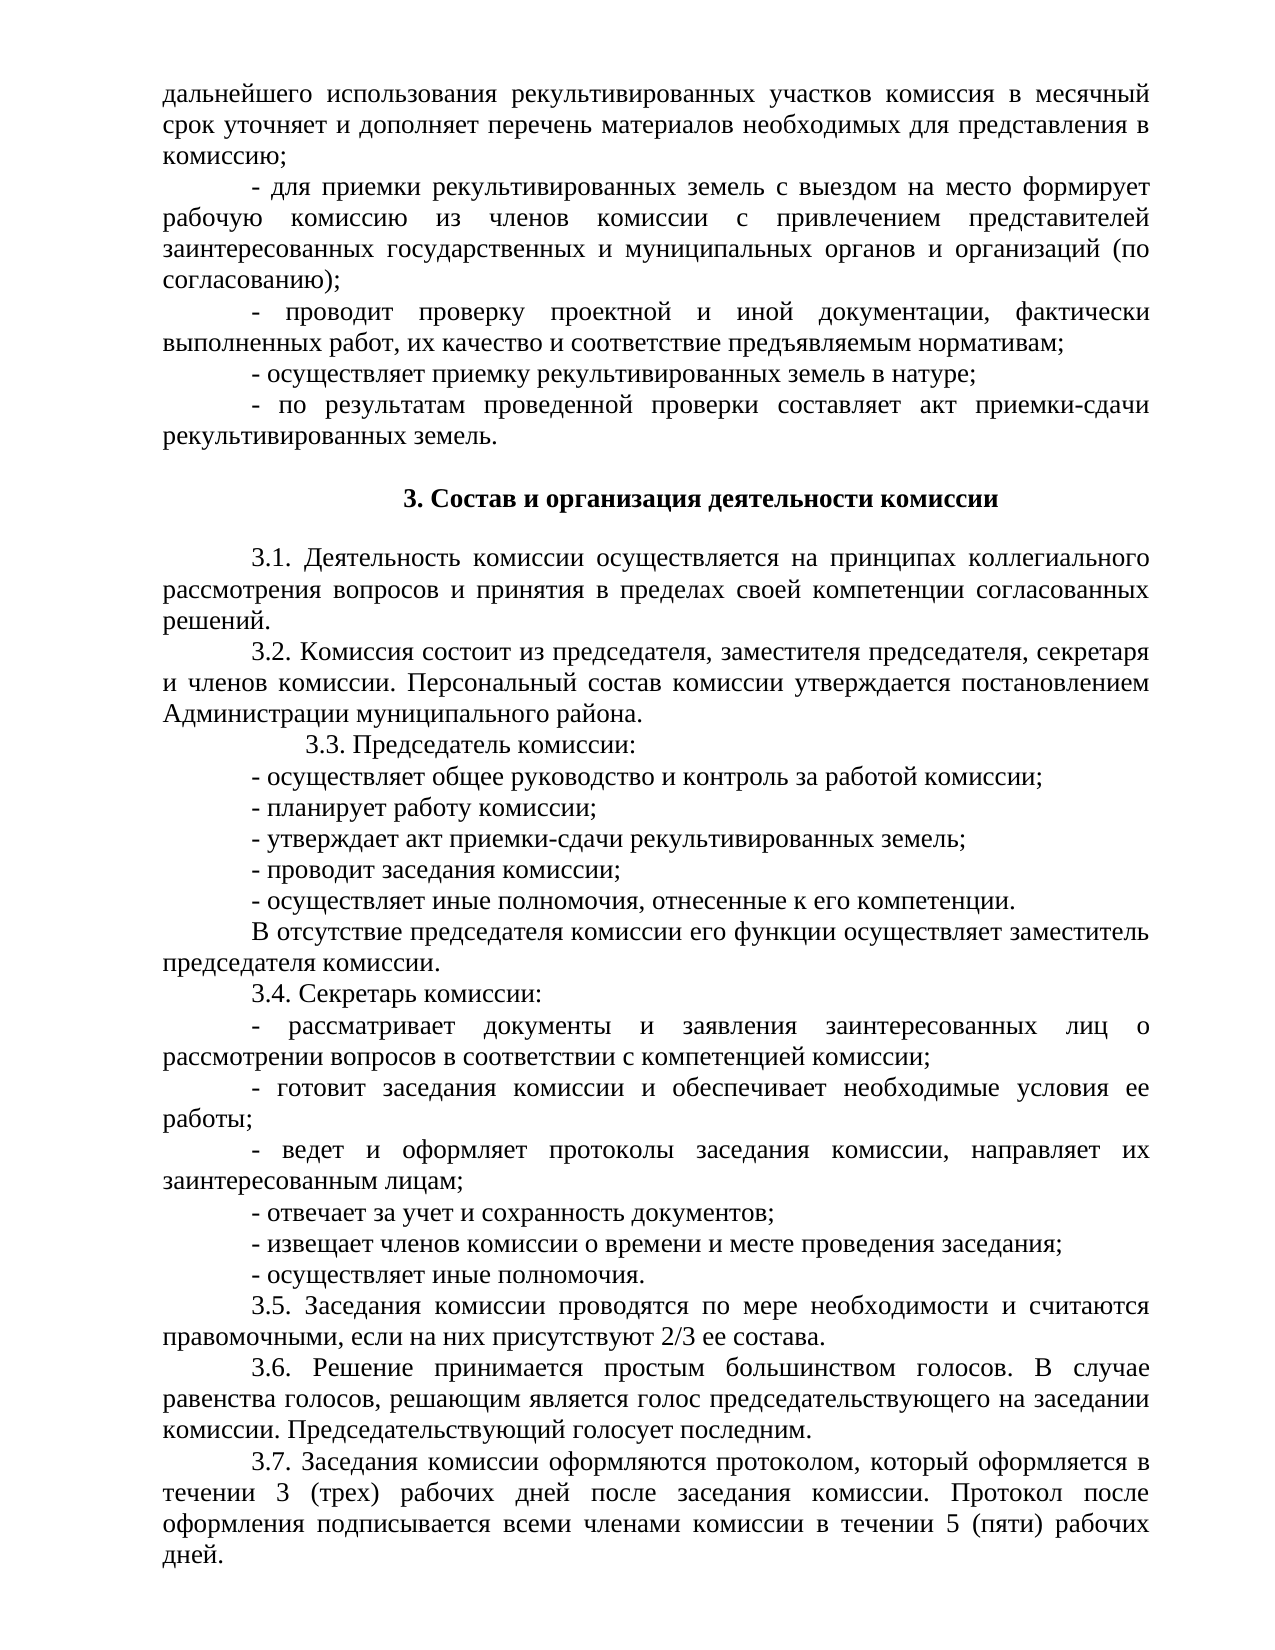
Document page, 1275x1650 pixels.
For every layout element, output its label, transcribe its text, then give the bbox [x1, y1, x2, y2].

text 3.2. Комиссия состоит из председателя, заместителя председателя, секретаря и членов комиссии. Персональный состав комиссии утверждается постановлением Администрации муниципального района. [162, 635, 1151, 728]
text - осуществляет иные полномочия. [162, 1258, 1151, 1289]
text - проводит заседания комиссии; [162, 853, 1151, 884]
text - утверждает акт приемки-сдачи рекультивированных земель; [162, 822, 1151, 853]
text - планирует работу комиссии; [162, 791, 1151, 822]
text 3.1. Деятельность комиссии осуществляется на принципах коллегиального рассмотрения вопросов и принятия в пределах своей компетенции согласованных решений. [162, 542, 1151, 635]
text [162, 77, 1151, 170]
text - извещает членов комиссии о времени и месте проведения заседания; [162, 1227, 1151, 1258]
text - для приемки рекультивированных земель с выездом на место формирует рабочую комиссию из членов комиссии с привлечением представителей заинтересованных государственных и муниципальных органов и организаций (по согласованию); [162, 170, 1151, 295]
text 3.5. Заседания комиссии проводятся по мере необходимости и считаются правомочными, если на них присутствуют 2/3 ее состава. [162, 1289, 1151, 1351]
text - рассматривает документы и заявления заинтересованных лиц о рассмотрении вопросов в соответствии с компетенцией комиссии; [162, 1009, 1151, 1071]
text 3.6. Решение принимается простым большинством голосов. В случае равенства голосов, решающим является голос председательствующего на заседании комиссии. Председательствующий голосует последним. [162, 1351, 1151, 1445]
text 3.4. Секретарь комиссии: [162, 978, 1151, 1009]
text 3.3. Председатель комиссии: [162, 728, 1151, 759]
text - осуществляет приемку рекультивированных земель в натуре; [162, 357, 1151, 388]
text - осуществляет общее руководство и контроль за работой комиссии; [162, 759, 1151, 791]
text 3. Состав и организация деятельности комиссии [162, 482, 1151, 513]
text - ведет и оформляет протоколы заседания комиссии, направляет их заинтересованным лицам; [162, 1133, 1151, 1196]
text В отсутствие председателя комиссии его функции осуществляет заместитель председателя комиссии. [162, 915, 1151, 978]
text - готовит заседания комиссии и обеспечивает необходимые условия ее работы; [162, 1071, 1151, 1133]
text - проводит проверку проектной и иной документации, фактически выполненных работ, их качество и соответствие предъявляемым нормативам; [162, 295, 1151, 357]
text - отвечает за учет и сохранность документов; [162, 1196, 1151, 1227]
text - осуществляет иные полномочия, отнесенные к его компетенции. [162, 884, 1151, 915]
text 3.7. Заседания комиссии оформляются протоколом, который оформляется в течении 3 (трех) рабочих дней после заседания комиссии. Протокол после оформления подписывается всеми членами комиссии в течении 5 (пяти) рабочих дней. [162, 1445, 1151, 1569]
text - по результатам проведенной проверки составляет акт приемки-сдачи рекультивированных земель. [162, 388, 1151, 451]
